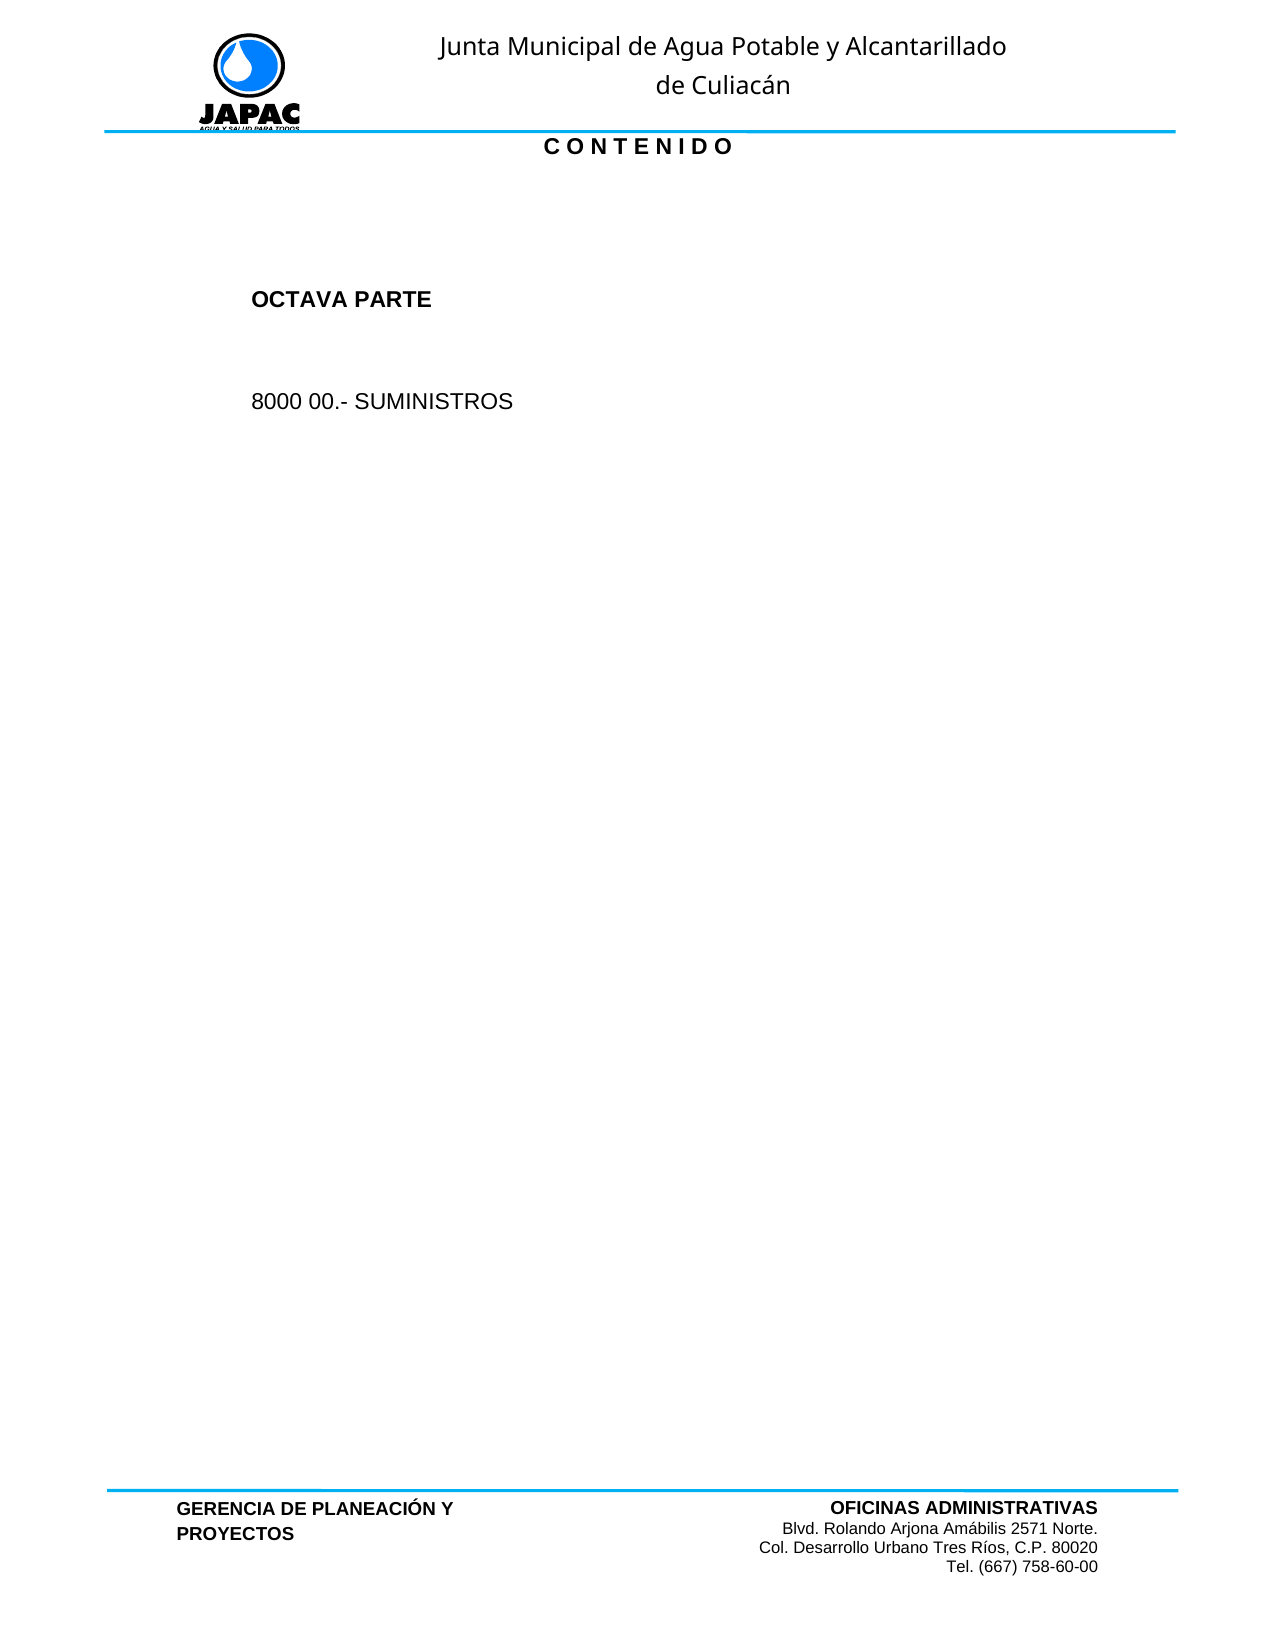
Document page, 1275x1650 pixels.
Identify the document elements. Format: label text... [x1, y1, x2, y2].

text 8000 00.- SUMINISTROS [177, 388, 1098, 414]
text OCTAVA PARTE [177, 286, 1098, 312]
text C O N T E N I D O [177, 133, 1098, 159]
